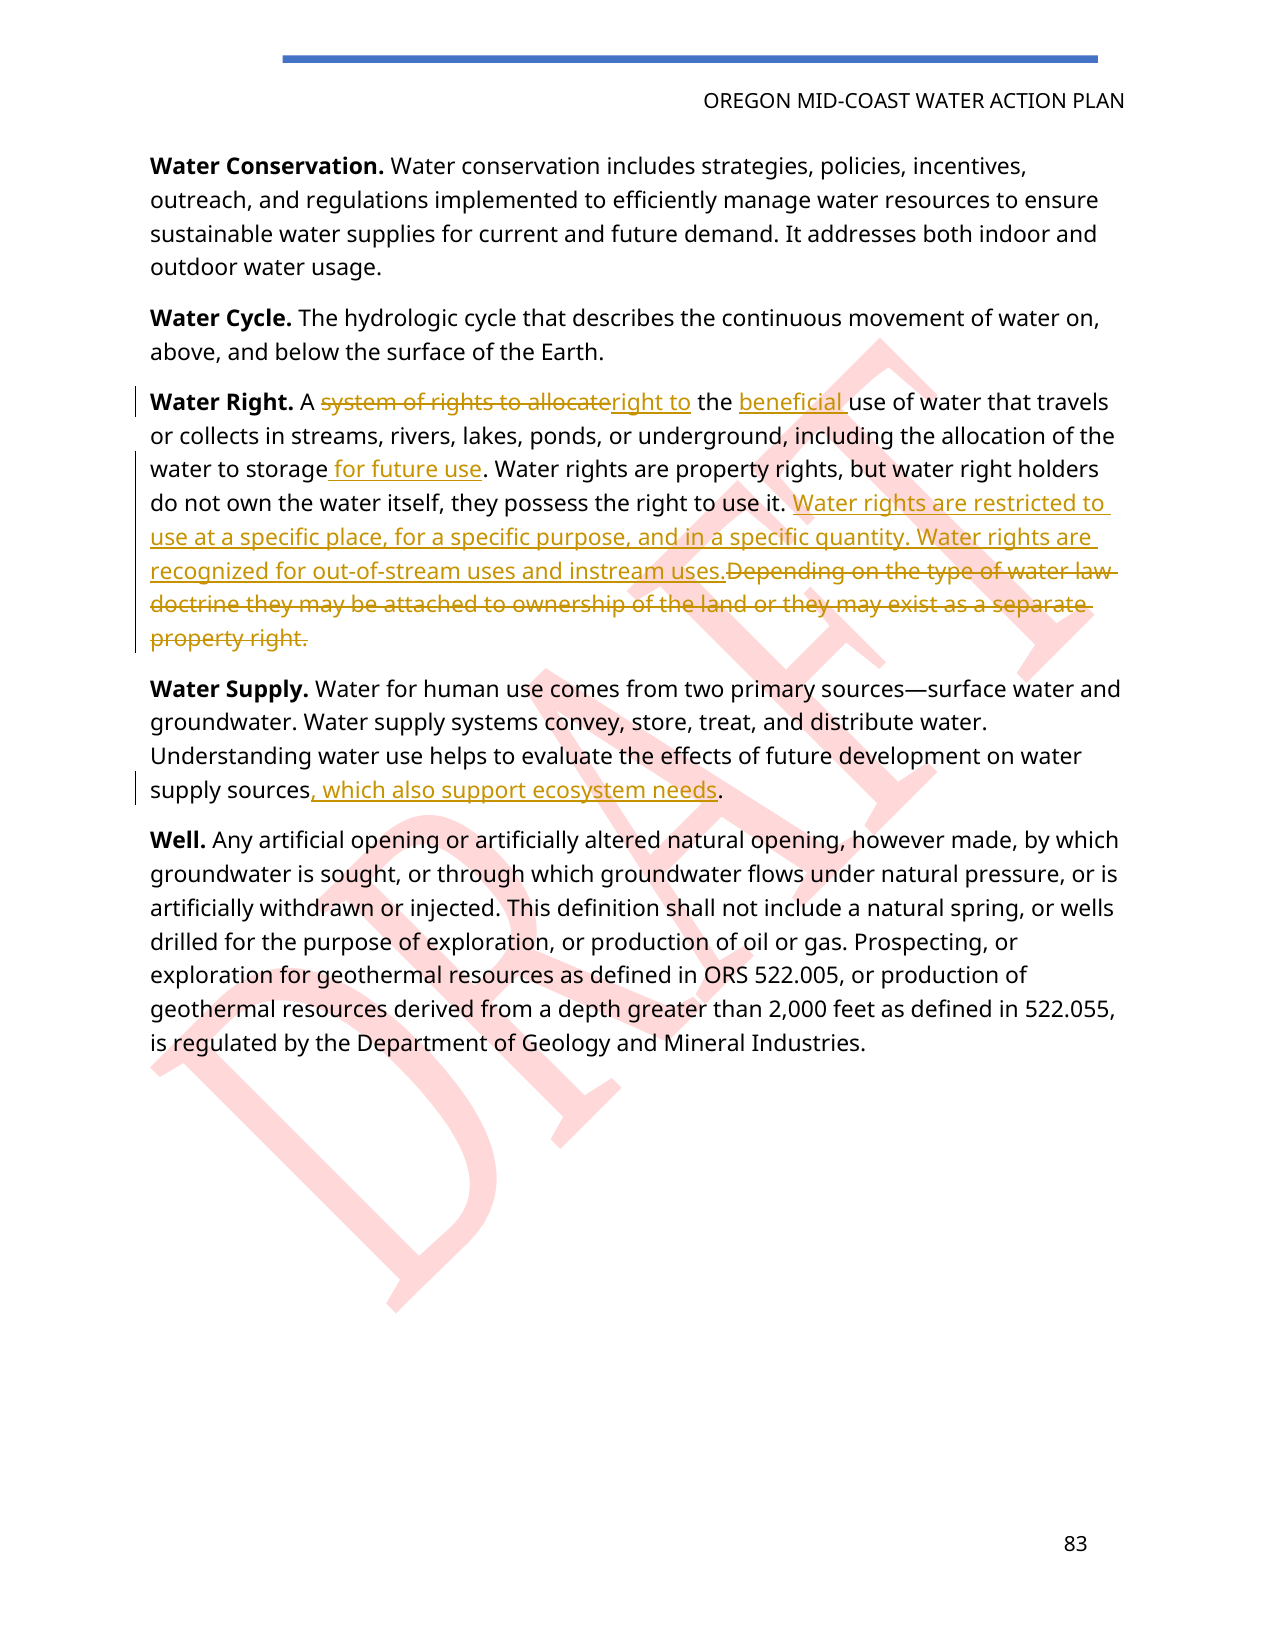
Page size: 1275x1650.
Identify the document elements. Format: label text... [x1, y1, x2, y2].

text Water Conservation. Water conservation includes strategies, policies, incentives, outreach, and regulations implemented to efficiently manage water resources to ensure sustainable water supplies for current and future demand. It addresses both indoor and outdoor water usage. [150, 150, 1125, 282]
text Water Cycle. The hydrologic cycle that describes the continuous movement of water on, above, and below the surface of the Earth. [150, 302, 1125, 367]
text Well. Any artificial opening or artificially altered natural opening, however made, by which groundwater is sought, or through which groundwater flows under natural pressure, or is artificially withdrawn or injected. This definition shall not include a natural spring, or wells drilled for the purpose of exploration, or production of oil or gas. Prospecting, or exploration for geothermal resources as defined in ORS 522.005, or production of geothermal resources derived from a depth greater than 2,000 feet as defined in 522.055, is regulated by the Department of Geology and Mineral Industries. [150, 824, 1125, 1092]
text Water Supply. Water for human use comes from two primary sources—surface water and groundwater. Water supply systems convey, store, treat, and distribute water. Understanding water use helps to evaluate the effects of future development on water supply sources. [150, 672, 1125, 805]
text Water Right. A the use of water that travels or collects in streams, rivers, lakes, ponds, or underground, including the allocation of the water to storage. Water rights are property rights, but water right holders do not own the water itself, they possess the right to use it. [150, 386, 1125, 653]
